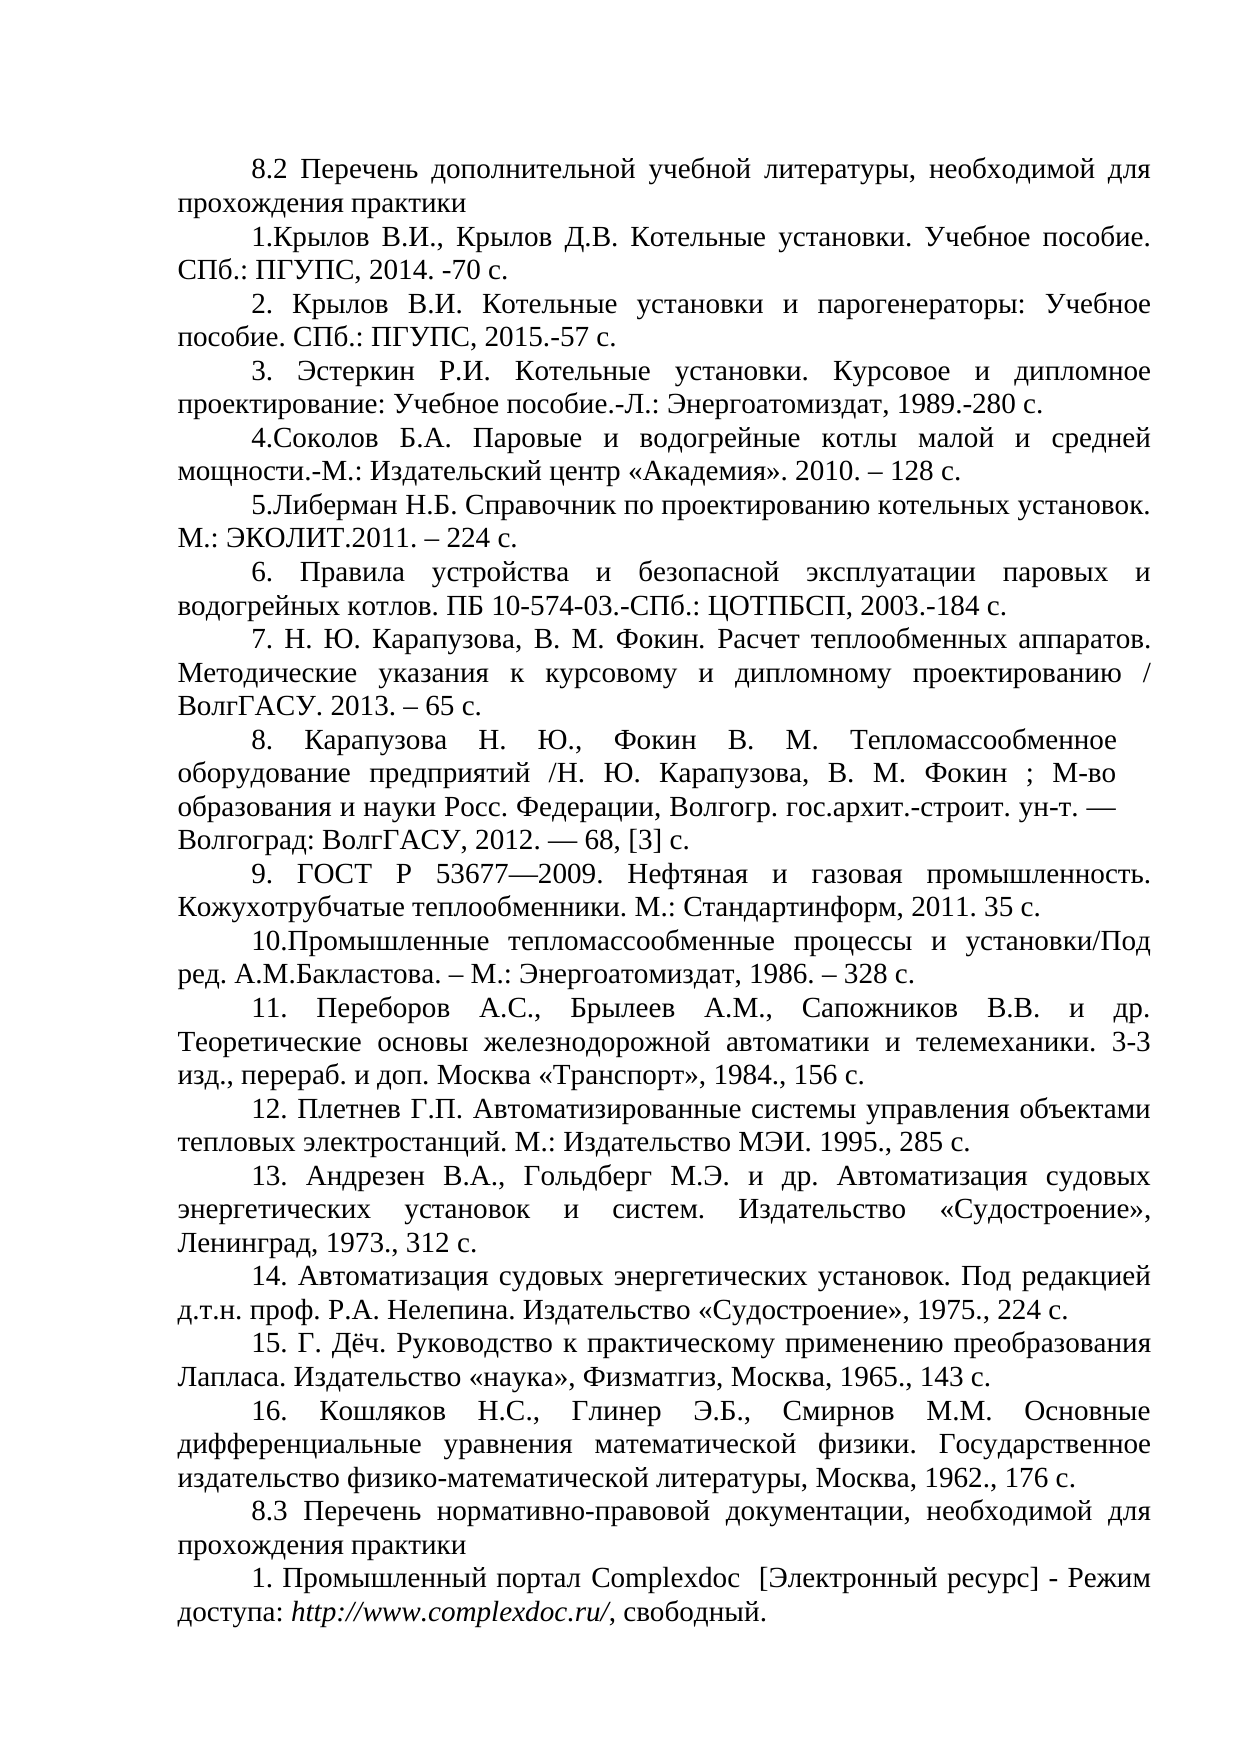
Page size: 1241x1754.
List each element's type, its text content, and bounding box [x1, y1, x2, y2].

text 8.2 Перечень дополнительной учебной литературы, необходимой для прохождения практики [177, 152, 1152, 219]
text 8. Карапузова Н. Ю., Фокин В. М. Тепломассообменное оборудование предприятий /Н. Ю. Карапузова, В. М. Фокин ; М-во образования и науки Росс. Федерации, Волгогр. гос.архит.-строит. ун-т. — Волгоград: ВолгГАСУ, 2012. — 68, [3] с. [177, 722, 1117, 856]
text 1.Крылов В.И., Крылов Д.В. Котельные установки. Учебное пособие. СПб.: ПГУПС, 2014. -70 с. [177, 219, 1152, 286]
text 13. Андрезен В.А., Гольдберг М.Э. и др. Автоматизация судовых энергетических установок и систем. Издательство «Судостроение», Ленинград, 1973., 312 с. [177, 1158, 1152, 1258]
text 3. Эстеркин Р.И. Котельные установки. Курсовое и дипломное проектирование: Учебное пособие.-Л.: Энергоатомиздат, 1989.-280 с. [177, 353, 1152, 420]
text 5.Либерман Н.Б. Справочник по проектированию котельных установок. М.: ЭКОЛИТ.2011. – 224 с. [177, 487, 1152, 554]
text 8.3 Перечень нормативно-правовой документации, необходимой для прохождения практики [177, 1493, 1152, 1560]
text 9. ГОСТ Р 53677—2009. Нефтяная и газовая промышленность. Кожухотрубчатые теплообменники. М.: Стандартинформ, 2011. 35 с. [177, 856, 1152, 923]
text 11. Переборов А.С., Брылеев А.М., Сапожников В.В. и др. Теоретические основы железнодорожной автоматики и телемеханики. 3-3 изд., перераб. и доп. Москва «Транспорт», 1984., 156 с. [177, 990, 1152, 1091]
text 1. Промышленный портал Complexdoc [Электронный ресурс] - Режим доступа: http://www.complexdoc.ru/, свободный. [177, 1560, 1152, 1627]
text 10.Промышленные тепломассообменные процессы и установки/Под ред. А.М.Бакластова. – М.: Энергоатомиздат, 1986. – 328 с. [177, 923, 1152, 990]
text 14. Автоматизация судовых энергетических установок. Под редакцией д.т.н. проф. Р.А. Нелепина. Издательство «Судостроение», 1975., 224 с. [177, 1258, 1152, 1326]
text 12. Плетнев Г.П. Автоматизированные системы управления объектами тепловых электростанций. М.: Издательство МЭИ. 1995., 285 с. [177, 1091, 1152, 1158]
text 7. Н. Ю. Карапузова, В. М. Фокин. Расчет теплообменных аппаратов. Методические указания к курсовому и дипломному проектированию / ВолгГАСУ. 2013. – 65 с. [177, 621, 1152, 722]
text 16. Кошляков Н.С., Глинер Э.Б., Смирнов М.М. Основные дифференциальные уравнения математической физики. Государственное издательство физико-математической литературы, Москва, 1962., 176 с. [177, 1393, 1152, 1493]
text 4.Соколов Б.А. Паровые и водогрейные котлы малой и средней мощности.-М.: Издательский центр «Академия». 2010. – 128 с. [177, 420, 1152, 487]
text 6. Правила устройства и безопасной эксплуатации паровых и водогрейных котлов. ПБ 10-574-03.-СПб.: ЦОТПБСП, 2003.-184 с. [177, 554, 1152, 621]
text 2. Крылов В.И. Котельные установки и парогенераторы: Учебное пособие. СПб.: ПГУПС, 2015.-57 с. [177, 286, 1152, 353]
text 15. Г. Дёч. Руководство к практическому применению преобразования Лапласа. Издательство «наука», Физматгиз, Москва, 1965., 143 с. [177, 1326, 1152, 1393]
